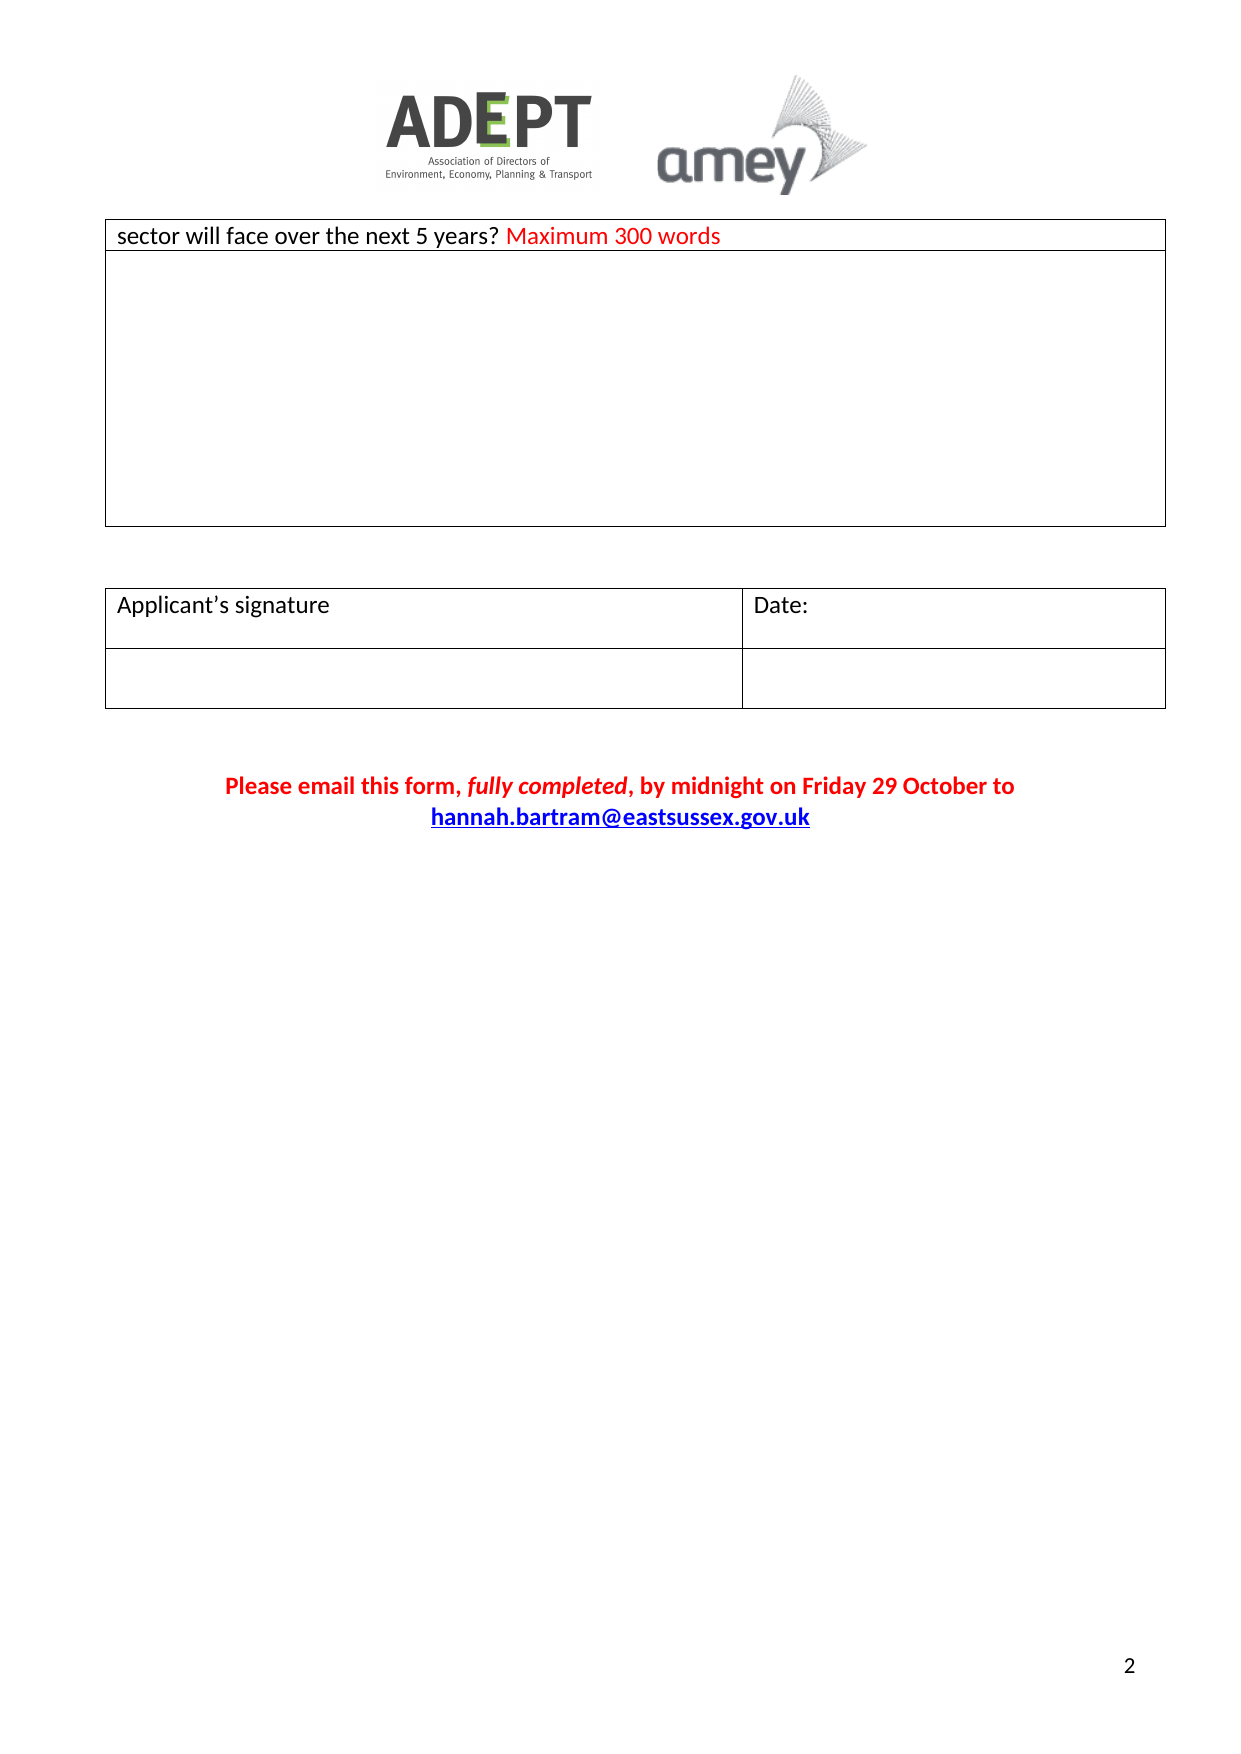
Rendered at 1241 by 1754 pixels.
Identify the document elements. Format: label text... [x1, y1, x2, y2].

table_cell [106, 649, 742, 708]
text Please email this form, fully completed, by midnight on Friday 29 October to hannah.bartram@eastsussex.gov.uk [105, 770, 1135, 831]
table_cell [743, 649, 1165, 708]
table_header Date: [743, 589, 1165, 648]
picture [372, 78, 606, 195]
table_cell [106, 251, 1165, 526]
table_header Applicant’s signature [106, 589, 742, 648]
picture [657, 75, 868, 195]
